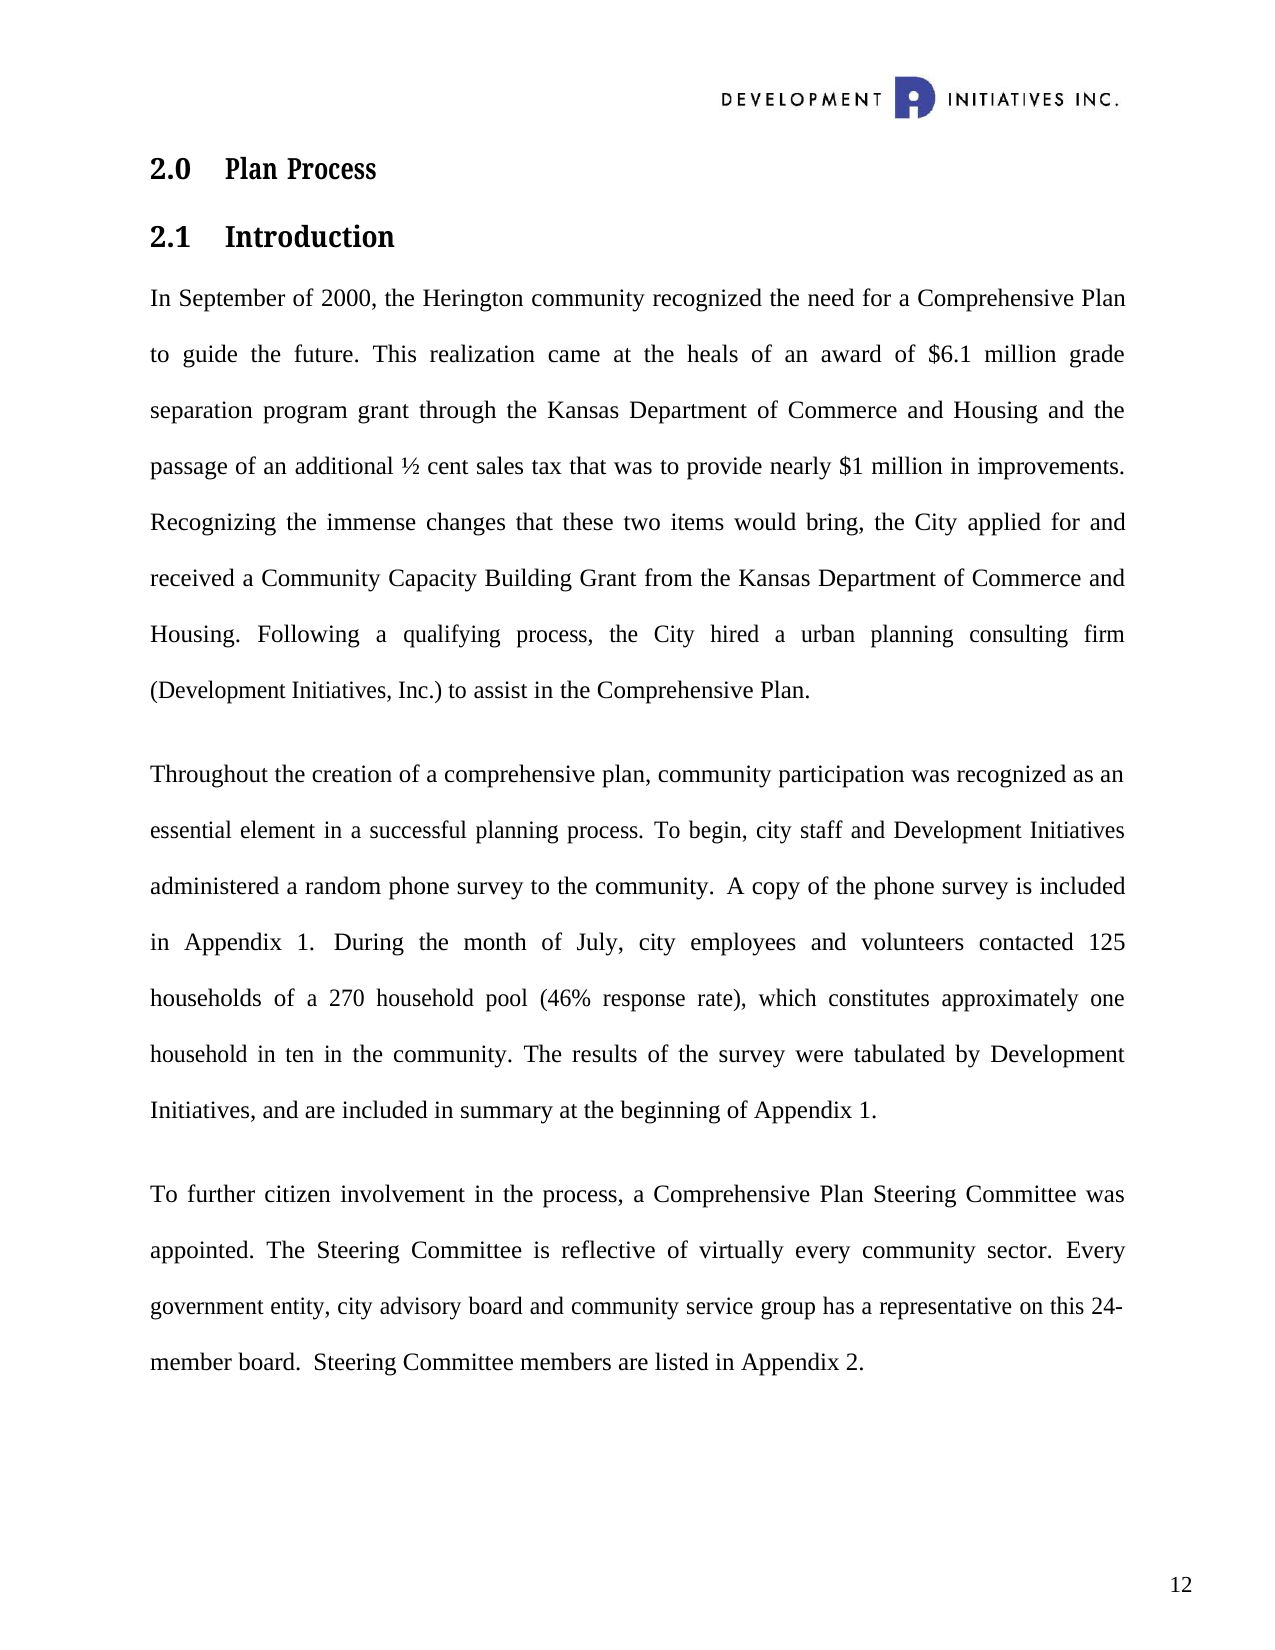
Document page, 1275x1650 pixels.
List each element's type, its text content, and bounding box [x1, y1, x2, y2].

text Throughout the creation of a comprehensive plan, community participation was recognized as an essential element in a successful planning process. To begin, city staff and Development Initiatives administered a random phone survey to the community. A copy of the phone survey is included in Appendix 1. During the month of July, city employees and volunteers contacted 125 households of a 270 household pool (46% response rate), which constitutes approximately one household in ten in the community. The results of the survey were tabulated by Development Initiatives, and are included in summary at the beginning of Appendix 1. [150, 759, 1126, 1124]
subtitle Plan Process [150, 148, 1175, 188]
list Introduction [150, 216, 1175, 256]
text To further citizen involvement in the process, a Comprehensive Plan Steering Committee was appointed. The Steering Committee is reflective of virtually every community sector. Every government entity, city advisory board and community service group has a representative on this 24- member board. Steering Committee members are listed in Appendix 2. [150, 1179, 1126, 1376]
text In September of 2000, the Herington community recognized the need for a Comprehensive Plan to guide the future. This realization came at the heals of an award of $6.1 million grade separation program grant through the Kansas Department of Commerce and Housing and the passage of an additional ½ cent sales tax that was to provide nearly $1 million in improvements. Recognizing the immense changes that these two items would bring, the City applied for and received a Community Capacity Building Grant from the Kansas Department of Commerce and Housing. Following a qualifying process, the City hired a urban planning consulting firm (Development Initiatives, Inc.) to assist in the Comprehensive Plan. [150, 283, 1126, 704]
picture [718, 75, 1122, 120]
